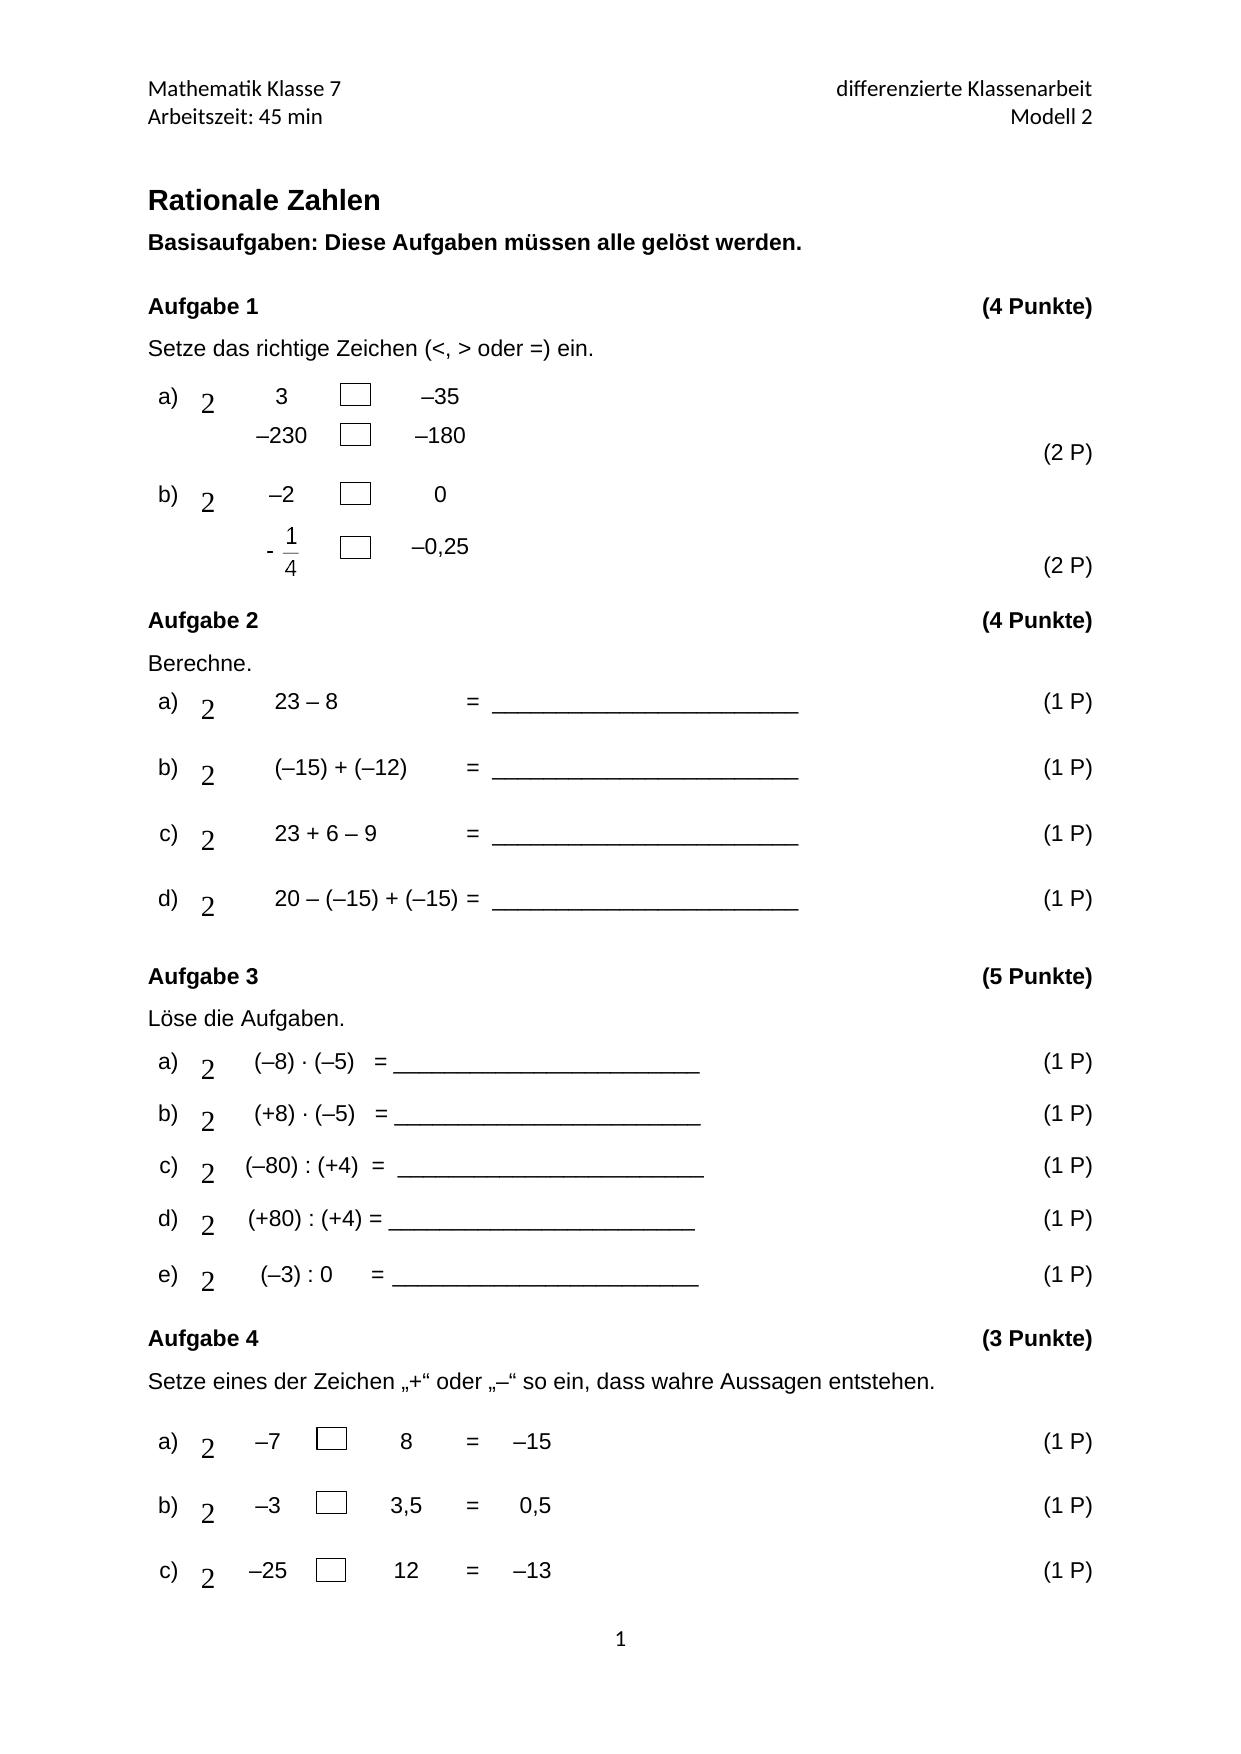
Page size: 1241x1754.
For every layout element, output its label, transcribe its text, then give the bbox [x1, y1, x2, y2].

table_cell c) [136, 1153, 189, 1204]
table_cell (1 P) [1029, 1545, 1104, 1609]
table_cell = [443, 1480, 502, 1545]
table_cell  [189, 1545, 233, 1609]
table_cell 23 – 8 = ________________________ [234, 688, 1029, 754]
table_cell (1 P) [1029, 1100, 1104, 1152]
table_cell b) [136, 1480, 189, 1545]
table_cell –3 [234, 1480, 302, 1545]
table_cell  [189, 1205, 233, 1261]
table_cell [234, 481, 1029, 594]
table_cell 8 [369, 1415, 443, 1480]
table_cell  [189, 820, 233, 885]
table_cell = [443, 1415, 502, 1480]
table_cell (1 P) [1029, 1480, 1104, 1545]
table_cell b) [136, 481, 189, 594]
table_cell (2 P) [1029, 383, 1104, 481]
table_cell (+80) : (+4) = ________________________ [234, 1205, 1029, 1261]
table_cell (–8) ∙ (–5) = ________________________ [234, 1048, 1029, 1100]
table_cell a) [136, 383, 189, 481]
table_cell 23 + 6 – 9 = ________________________ [234, 820, 1029, 885]
table_cell (+8) ∙ (–5) = ________________________ [234, 1100, 1029, 1152]
table_cell (1 P) [1029, 1261, 1104, 1313]
table_cell d) [136, 1205, 189, 1261]
table_cell 20 – (–15) + (–15) = ________________________ [234, 885, 1029, 950]
table_cell  [189, 1415, 233, 1480]
table_cell Löse die Aufgaben. [136, 1005, 1104, 1048]
table_cell  [189, 481, 233, 594]
table_cell b) [136, 1100, 189, 1152]
table_cell (1 P) [1029, 754, 1104, 819]
table_cell Aufgabe 3 [136, 950, 961, 1005]
table_cell (2 P) [1029, 481, 1104, 594]
table_cell [303, 1415, 369, 1480]
table_cell Aufgabe 4 [136, 1313, 961, 1368]
table_cell (1 P) [1029, 1205, 1104, 1261]
table_cell (5 Punkte) [961, 950, 1104, 1005]
table_cell c) [136, 1545, 189, 1609]
table_cell e) [136, 1261, 189, 1313]
table_cell –15 [502, 1415, 1029, 1480]
table_cell 0,5 [502, 1480, 1029, 1545]
table_cell [234, 383, 1029, 481]
table_cell (3 Punkte) [961, 1313, 1104, 1368]
table_cell –7 [234, 1415, 302, 1480]
text Basisaufgaben: Diese Aufgaben müssen alle gelöst werden. [148, 229, 1093, 255]
table_cell (–3) : 0 = ________________________ [234, 1261, 1029, 1313]
table_cell (1 P) [1029, 688, 1104, 754]
table_cell a) [136, 1048, 189, 1100]
table_cell = [443, 1545, 502, 1609]
table_cell Berechne. [136, 650, 1104, 688]
table_cell (1 P) [1029, 820, 1104, 885]
table_cell Setze eines der Zeichen „+“ oder „–“ so ein, dass wahre Aussagen entstehen. [136, 1368, 1104, 1415]
table_header (4 Punkte) [961, 280, 1104, 335]
table_cell (–15) + (–12) = ________________________ [234, 754, 1029, 819]
table_header Aufgabe 1 [136, 280, 961, 335]
table_cell d) [136, 885, 189, 950]
table_cell  [189, 1153, 233, 1204]
table_cell b) [136, 754, 189, 819]
table_cell (1 P) [1029, 1048, 1104, 1100]
table_cell  [189, 885, 233, 950]
table_cell 12 [369, 1545, 443, 1609]
table_cell a) [136, 1415, 189, 1480]
table_cell Aufgabe 2 [136, 594, 961, 649]
table_cell  [189, 688, 233, 754]
table_cell (4 Punkte) [961, 594, 1104, 649]
table_cell (1 P) [1029, 1153, 1104, 1204]
table_cell  [189, 1100, 233, 1152]
table_cell c) [136, 820, 189, 885]
table_cell –13 [502, 1545, 1029, 1609]
table_cell (1 P) [1029, 1415, 1104, 1480]
table_cell –25 [234, 1545, 302, 1609]
table_cell [303, 1545, 369, 1609]
table_cell  [189, 754, 233, 819]
table_cell  [189, 1048, 233, 1100]
table_cell [303, 1480, 369, 1545]
table_cell  [189, 1480, 233, 1545]
table_cell Setze das richtige Zeichen (<, > oder =) ein. [136, 335, 1104, 383]
text Rationale Zahlen [148, 183, 1093, 216]
table_cell  [189, 1261, 233, 1313]
table_cell  [189, 383, 233, 481]
table_cell 3,5 [369, 1480, 443, 1545]
table_cell a) [136, 688, 189, 754]
table_cell (–80) : (+4) = ________________________ [234, 1153, 1029, 1204]
table_cell (1 P) [1029, 885, 1104, 950]
